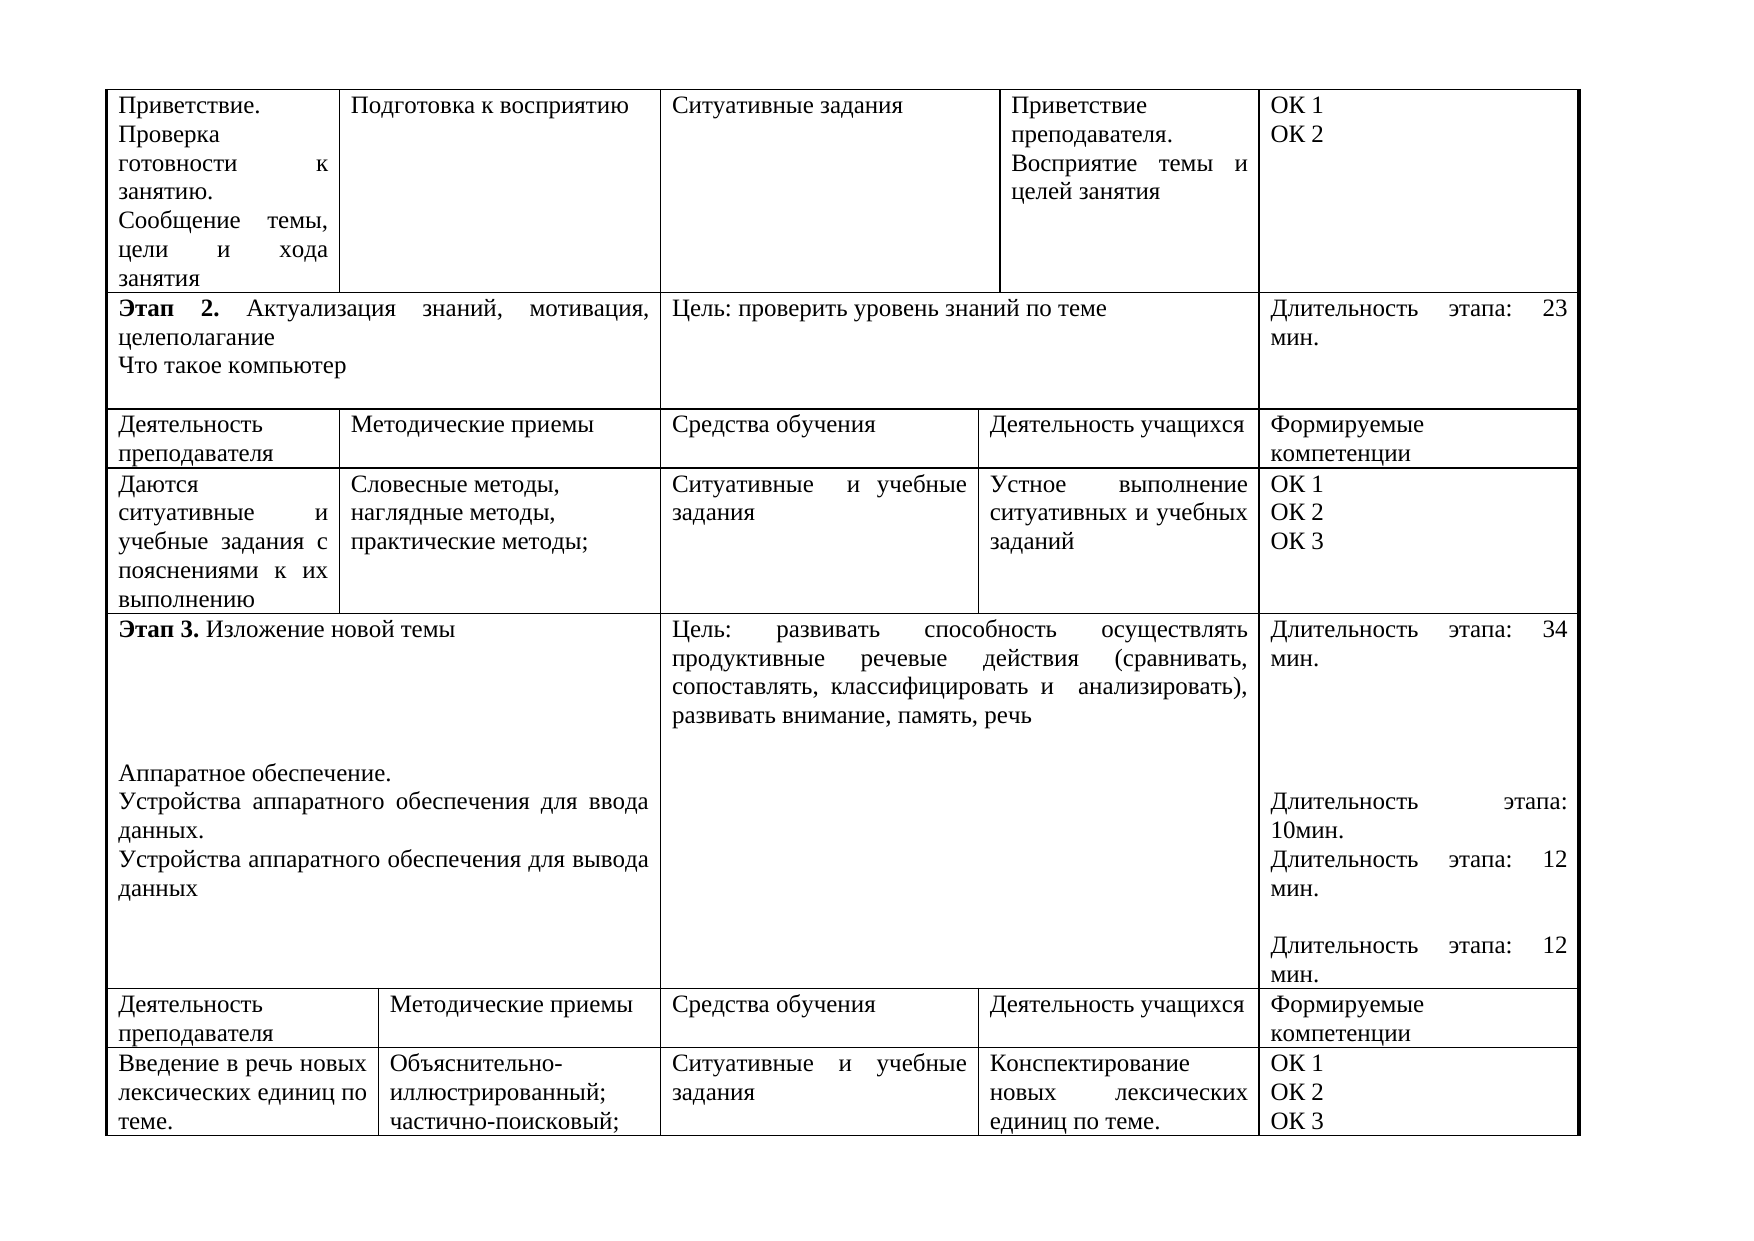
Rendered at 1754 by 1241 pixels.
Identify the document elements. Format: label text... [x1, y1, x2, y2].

table_cell Формируемые компетенции [1260, 989, 1577, 1047]
table_cell Методические приемы [379, 989, 660, 1047]
table_cell Длительность этапа: 34 мин. Длительность этапа: 10мин. Длительность этапа: 12 мин. Длительность этапа: 12 мин. [1260, 614, 1577, 988]
table_cell Устное выполнение ситуативных и учебных заданий [979, 469, 1258, 612]
table_cell Ситуативные задания [661, 90, 999, 291]
table_cell Приветствие преподавателя. Восприятие темы и целей занятия [1001, 90, 1258, 291]
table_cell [379, 1048, 660, 1134]
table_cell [108, 1048, 378, 1134]
table_cell Деятельность учащихся [979, 410, 1258, 467]
table_cell Приветствие. Проверка готовности к занятию. Сообщение темы, цели и хода занятия [108, 90, 339, 291]
table_cell ОК 1 ОК 2 [1260, 90, 1577, 291]
table_cell Деятельность преподавателя [108, 989, 378, 1047]
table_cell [979, 1048, 1258, 1134]
table_cell Цель: проверить уровень знаний по теме [661, 293, 1258, 408]
table_cell Средства обучения [661, 410, 978, 467]
table_cell ОК 1 ОК 2 ОК 3 [1260, 469, 1577, 612]
table_cell Подготовка к восприятию [340, 90, 660, 291]
table_cell Ситуативные и учебные задания [661, 469, 978, 612]
table_cell Этап 2. Актуализация знаний, мотивация, целеполагание Что такое компьютер [108, 293, 660, 408]
table_cell Даются ситуативные и учебные задания с пояснениями к их выполнению [108, 469, 339, 612]
table_cell Деятельность учащихся [979, 989, 1258, 1047]
table_cell Этап 3. Изложение новой темы Аппаратное обеспечение. Устройства аппаратного обеспечения для ввода данных. Устройства аппаратного обеспечения для вывода данных [108, 614, 660, 988]
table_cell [1260, 1048, 1577, 1134]
table_cell Деятельность преподавателя [108, 410, 339, 467]
table_cell Словесные методы, наглядные методы, практические методы; [340, 469, 660, 612]
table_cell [661, 1048, 978, 1134]
table_cell Длительность этапа: 23 мин. [1260, 293, 1577, 408]
table_cell Цель: развивать способность осуществлять продуктивные речевые действия (сравнивать, сопоставлять, классифицировать и анализировать), развивать внимание, память, речь [661, 614, 1258, 988]
table_cell Средства обучения [661, 989, 978, 1047]
table_cell Методические приемы [340, 410, 660, 467]
table_cell Формируемые компетенции [1260, 410, 1577, 467]
